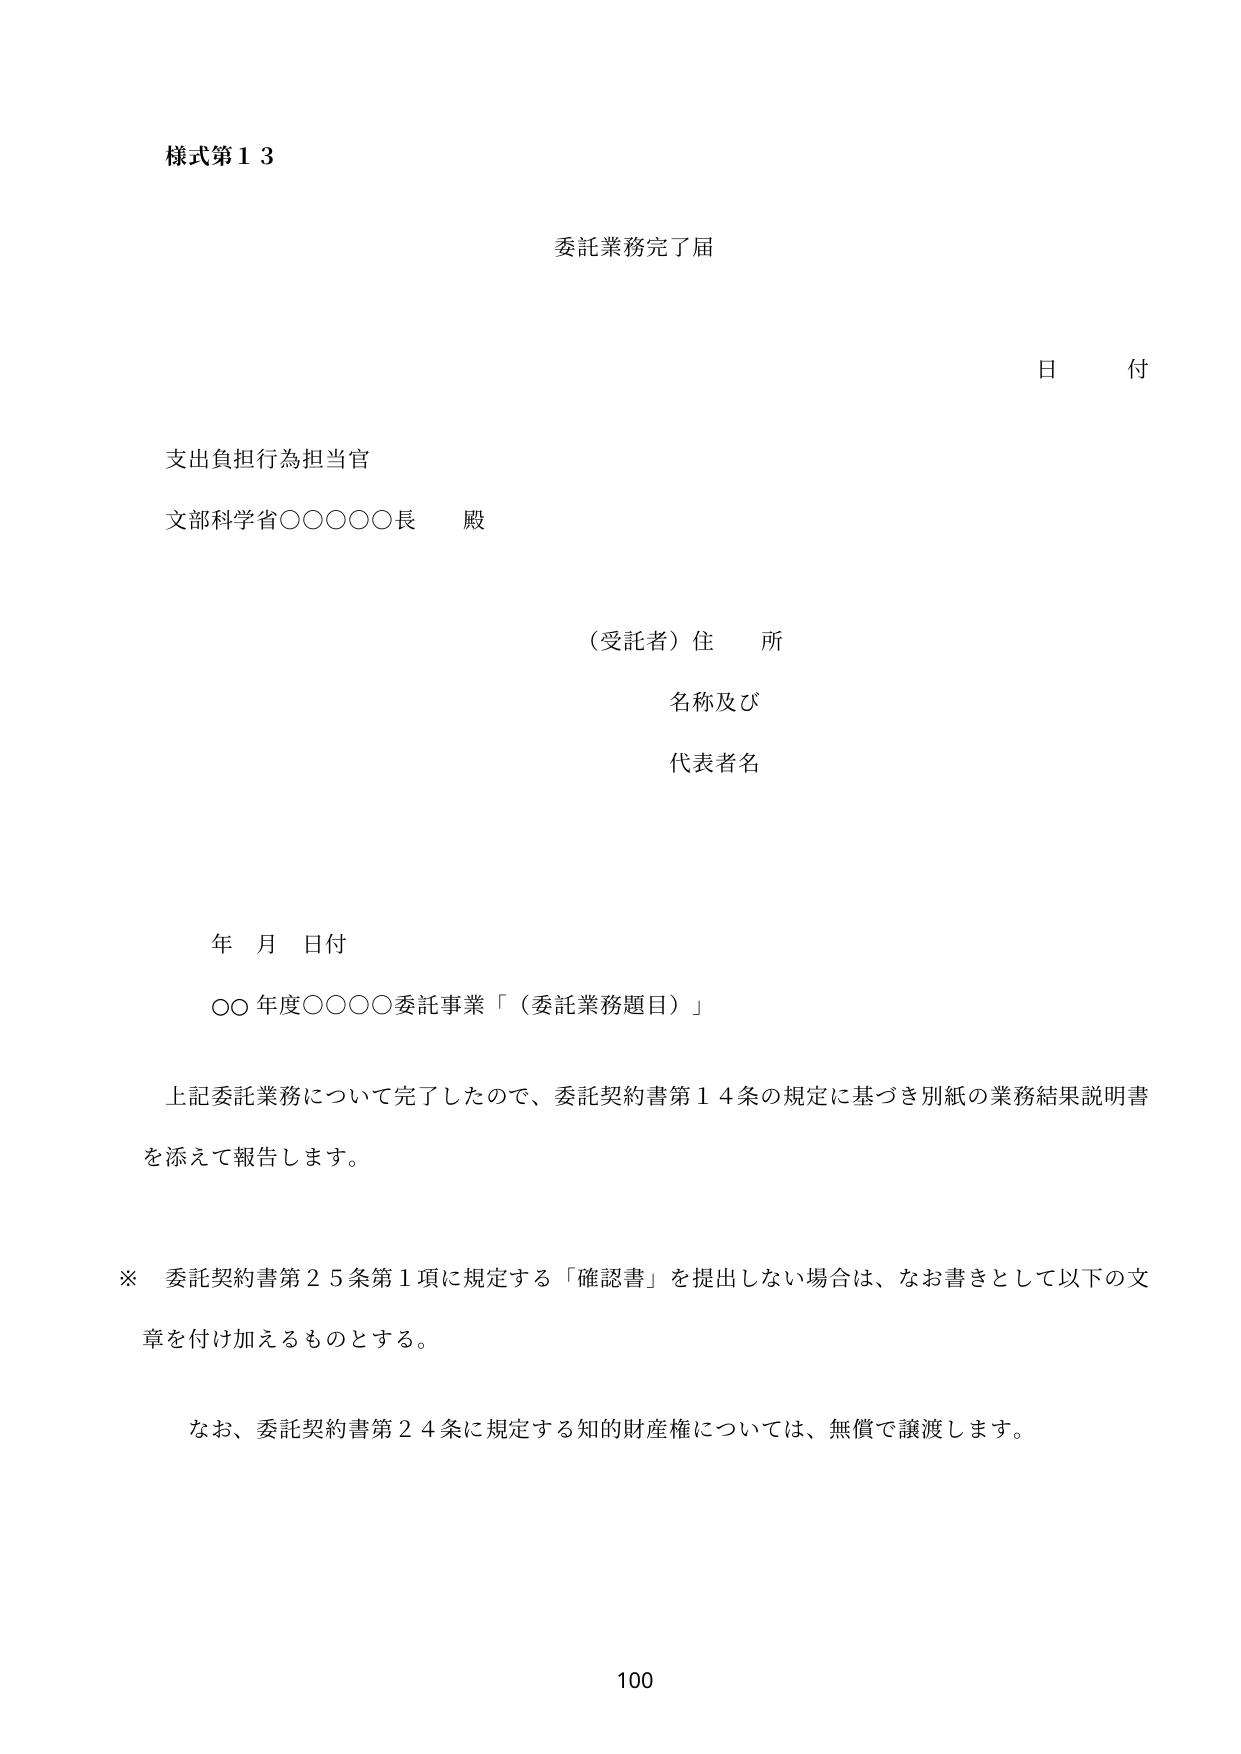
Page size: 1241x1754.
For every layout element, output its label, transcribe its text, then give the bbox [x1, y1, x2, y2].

text 委託業務完了届 [119, 216, 1150, 277]
text 上記委託業務について完了したので、委託契約書第１４条の規定に基づき別紙の業務結果説明書を添えて報告します。 [119, 1065, 1150, 1186]
text ※ 委託契約書第２５条第１項に規定する「確認書」を提出しない場合は、なお書きとして以下の文章を付け加えるものとする。 [119, 1247, 1150, 1368]
text （受託者）住 所 [119, 610, 1150, 671]
text 文部科学省○○○○○長 殿 [119, 489, 1150, 549]
text なお、委託契約書第２４条に規定する知的財産権については、無償で譲渡します。 [119, 1398, 1150, 1459]
text 様式第１３ [119, 125, 1150, 186]
text 名称及び [119, 671, 1150, 731]
text ○○年度○○○○委託事業「（委託業務題目）」 [119, 974, 1150, 1034]
text 年 月 日付 [119, 913, 1150, 974]
text 日 付 [119, 337, 1150, 398]
text 代表者名 [119, 731, 1150, 792]
text 支出負担行為担当官 [119, 428, 1150, 489]
